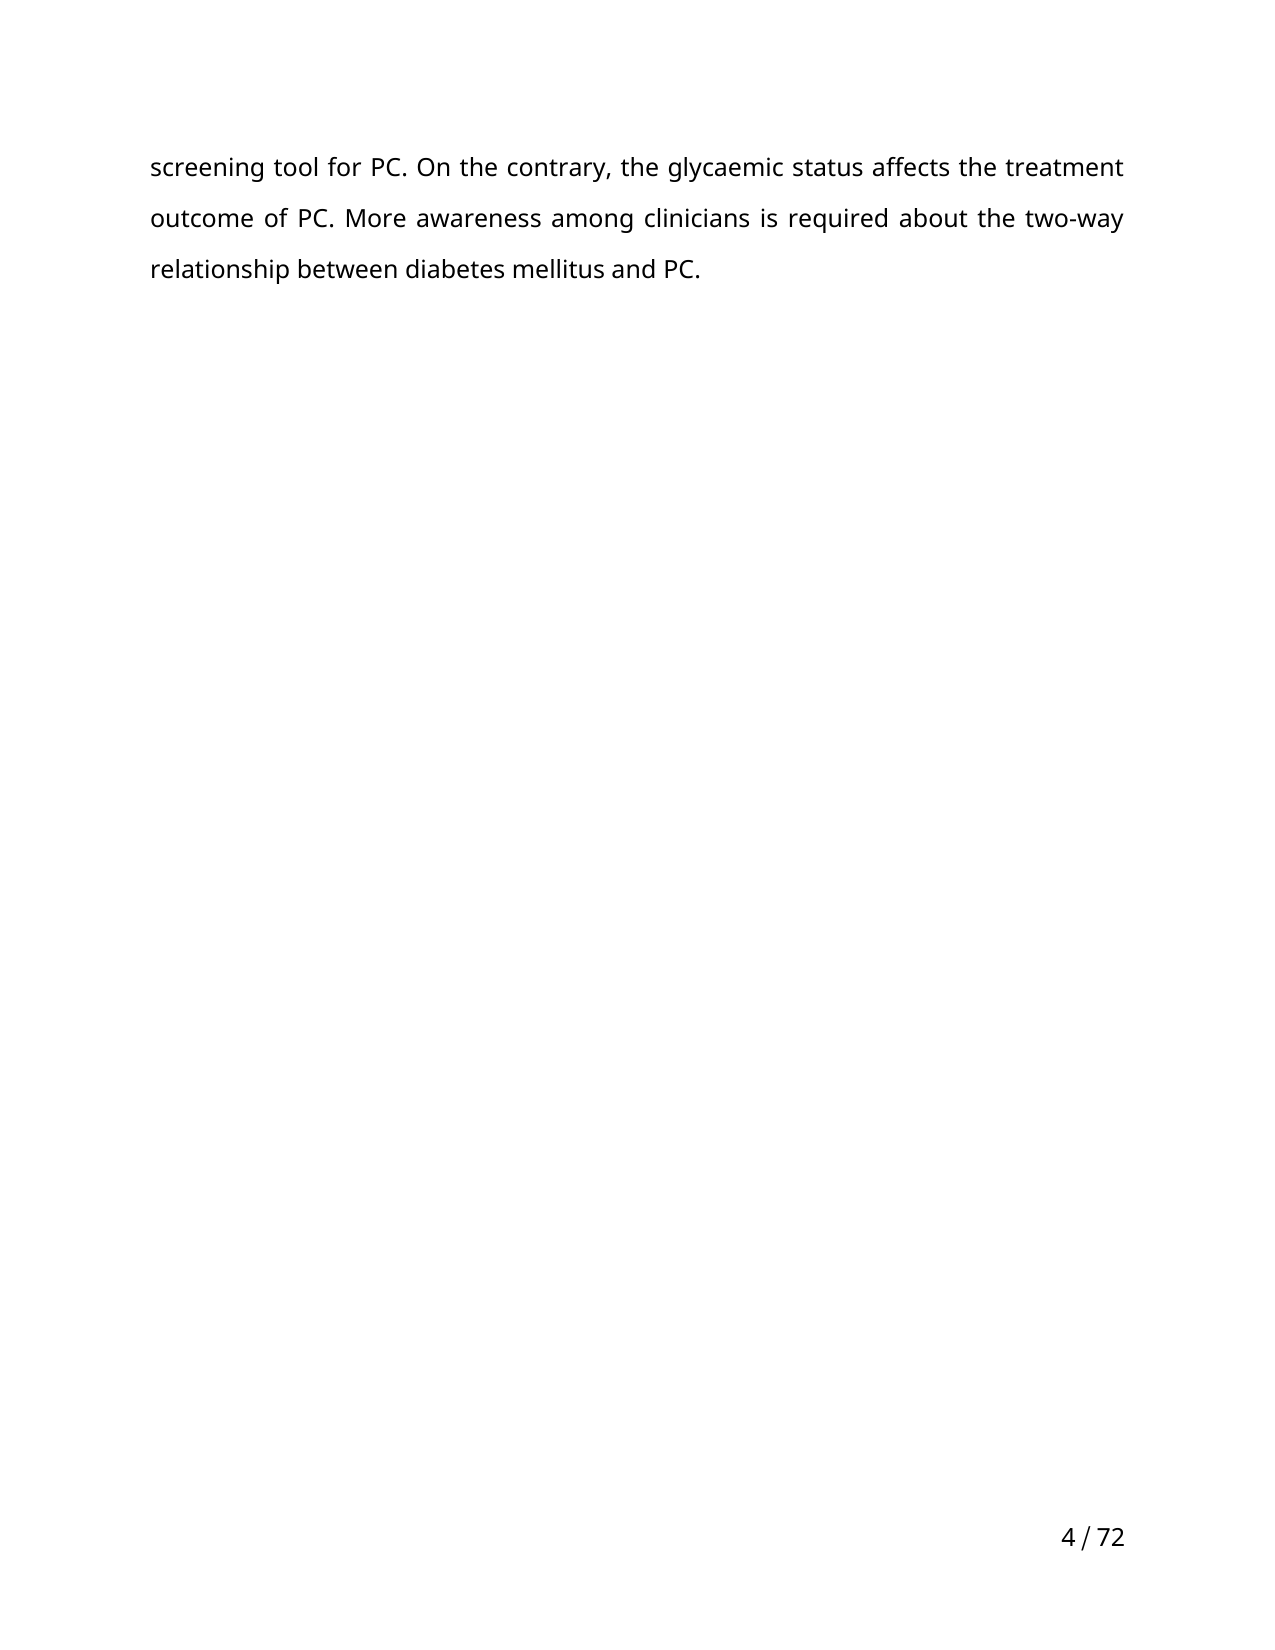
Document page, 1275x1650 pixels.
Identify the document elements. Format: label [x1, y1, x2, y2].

text [150, 150, 1125, 286]
